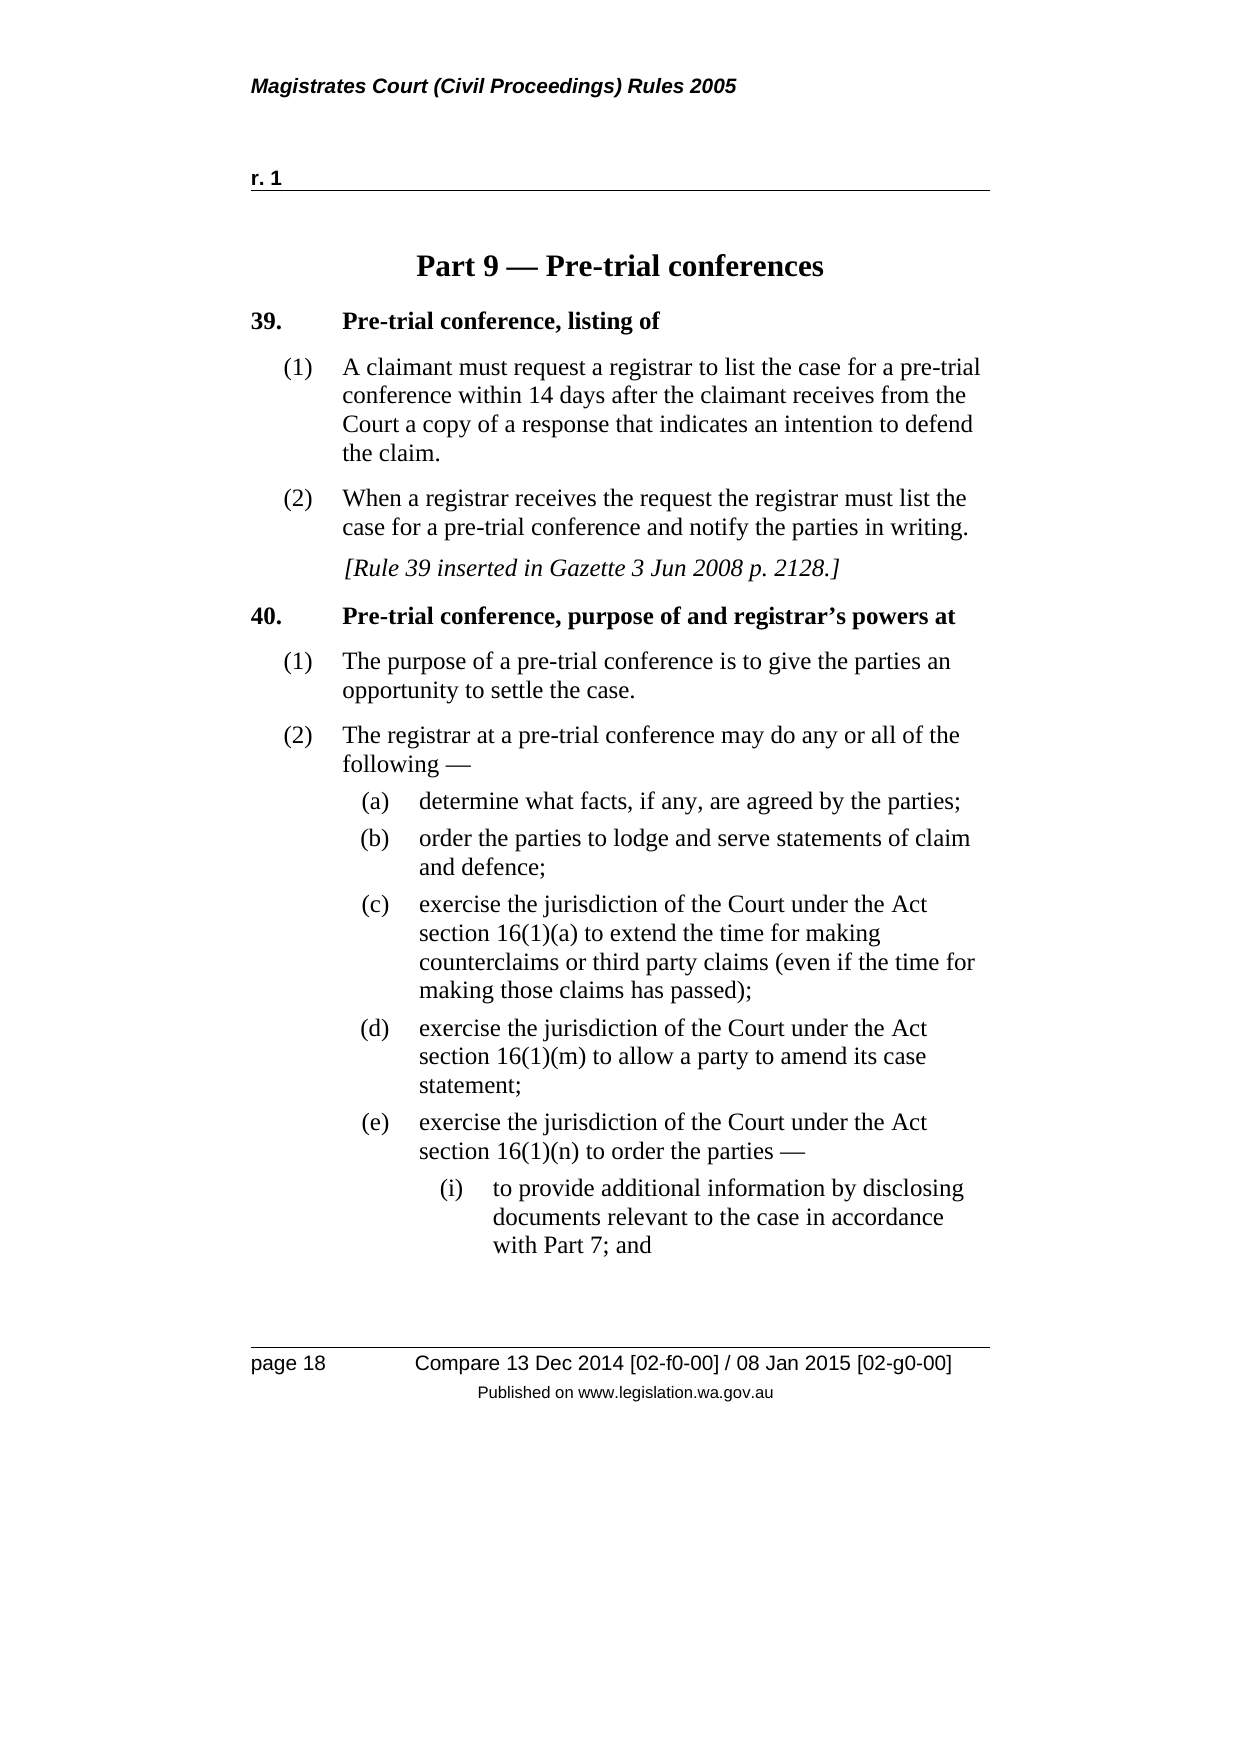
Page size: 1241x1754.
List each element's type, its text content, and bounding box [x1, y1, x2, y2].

text (1) A claimant must request a registrar to list the case for a pre-trial conference within 14 days after the claimant receives from the Court a copy of a response that indicates an intention to defend the claim. [251, 352, 990, 467]
subtitle 40. Pre-trial conference, purpose of and registrar’s powers at [251, 601, 990, 630]
text (2) The registrar at a pre-trial conference may do any or all of the following — [251, 721, 990, 778]
subtitle Part 9 — Pre-trial conferences [251, 247, 990, 283]
text (d) exercise the jurisdiction of the Court under the Act section 16(1)(m) to allow a party to amend its case statement; [251, 1013, 990, 1099]
text [Rule 39 inserted in Gazette 3 Jun 2008 p. 2128.] [251, 553, 990, 582]
text (b) order the parties to lodge and serve statements of claim and defence; [251, 823, 990, 881]
text (1) The purpose of a pre-trial conference is to give the parties an opportunity to settle the case. [251, 646, 990, 704]
subtitle 39. Pre-trial conference, listing of [251, 306, 990, 335]
text (e) exercise the jurisdiction of the Court under the Act section 16(1)(n) to order the parties — [251, 1107, 990, 1165]
text (i) to provide additional information by disclosing documents relevant to the case in accordance with Part 7; and [251, 1173, 990, 1259]
text (a) determine what facts, if any, are agreed by the parties; [251, 786, 990, 815]
text (2) When a registrar receives the request the registrar must list the case for a pre-trial conference and notify the parties in writing. [251, 483, 990, 541]
text (c) exercise the jurisdiction of the Court under the Act section 16(1)(a) to extend the time for making counterclaims or third party claims (even if the time for making those claims has passed); [251, 889, 990, 1004]
